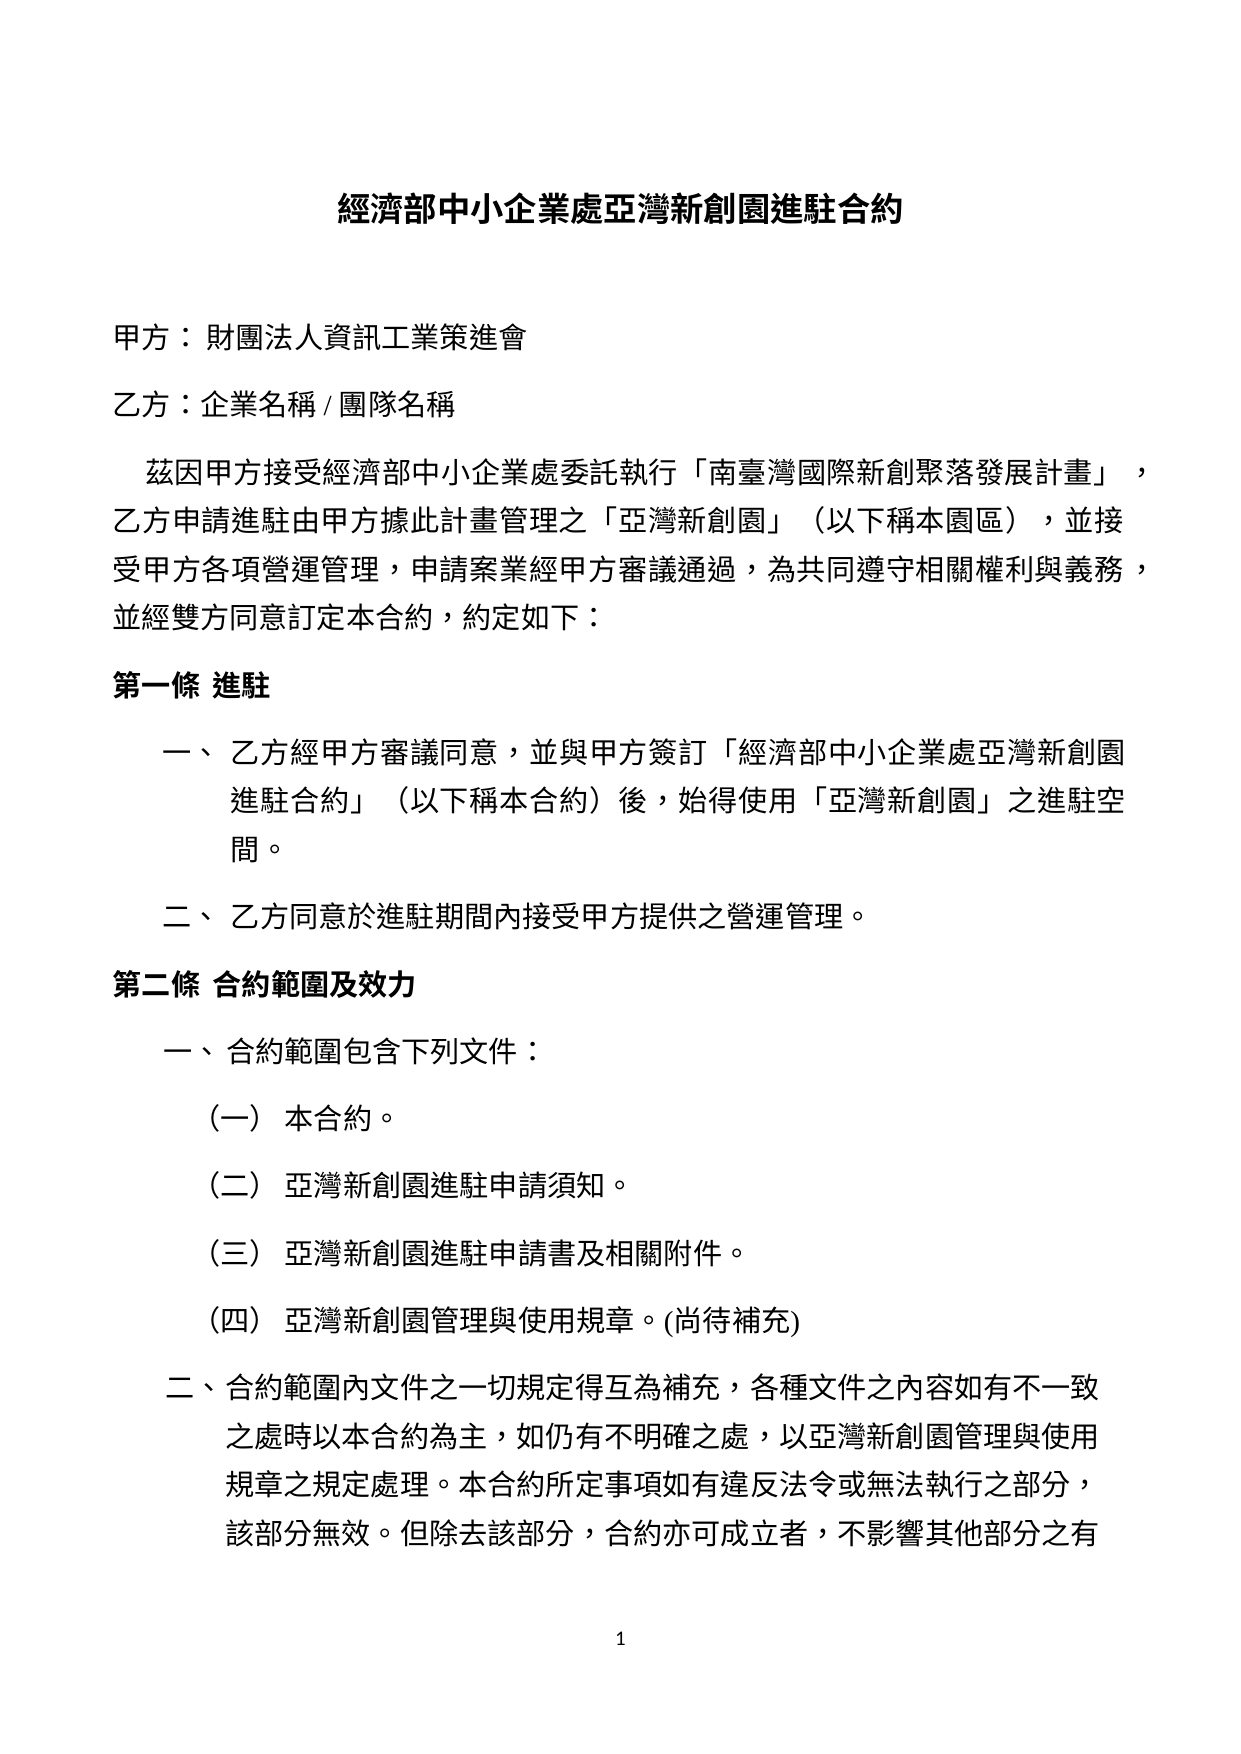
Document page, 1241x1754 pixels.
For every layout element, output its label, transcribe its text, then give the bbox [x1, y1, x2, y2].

list 亞灣新創園進駐申請書及相關附件。 [191, 1230, 1128, 1273]
list 甲方： 財團法人資訊工業策進會 [112, 315, 1128, 357]
list 經濟部中小企業處亞灣新創園進駐合約 [112, 183, 1128, 231]
list 合約範圍包含下列文件： [163, 1028, 1128, 1071]
list 乙方同意於進駐期間內接受甲方提供之營運管理。 [162, 894, 1128, 936]
list 乙方：企業名稱 / 團隊名稱 [112, 382, 1128, 424]
list 亞灣新創園進駐申請須知。 [191, 1163, 1128, 1205]
list 合約範圍及效力 [112, 961, 1128, 1003]
list 進駐 [112, 662, 1128, 704]
list 亞灣新創園管理與使用規章。(尚待補充) [191, 1298, 1128, 1340]
list 本合約。 [191, 1096, 1128, 1138]
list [165, 1365, 1128, 1553]
text 茲因甲方接受經濟部中小企業處委託執行「南臺灣國際新創聚落發展計畫」，乙方申請進駐由甲方據此計畫管理之「亞灣新創園」（以下稱本園區），並接受甲方各項營運管理，申請案業經甲方審議通過，為共同遵守相關權利與義務，並經雙方同意訂定本合約，約定如下： [112, 449, 1128, 637]
list 乙方經甲方審議同意，並與甲方簽訂「經濟部中小企業處亞灣新創園進駐合約」（以下稱本合約）後，始得使用「亞灣新創園」之進駐空間。 [162, 729, 1128, 869]
